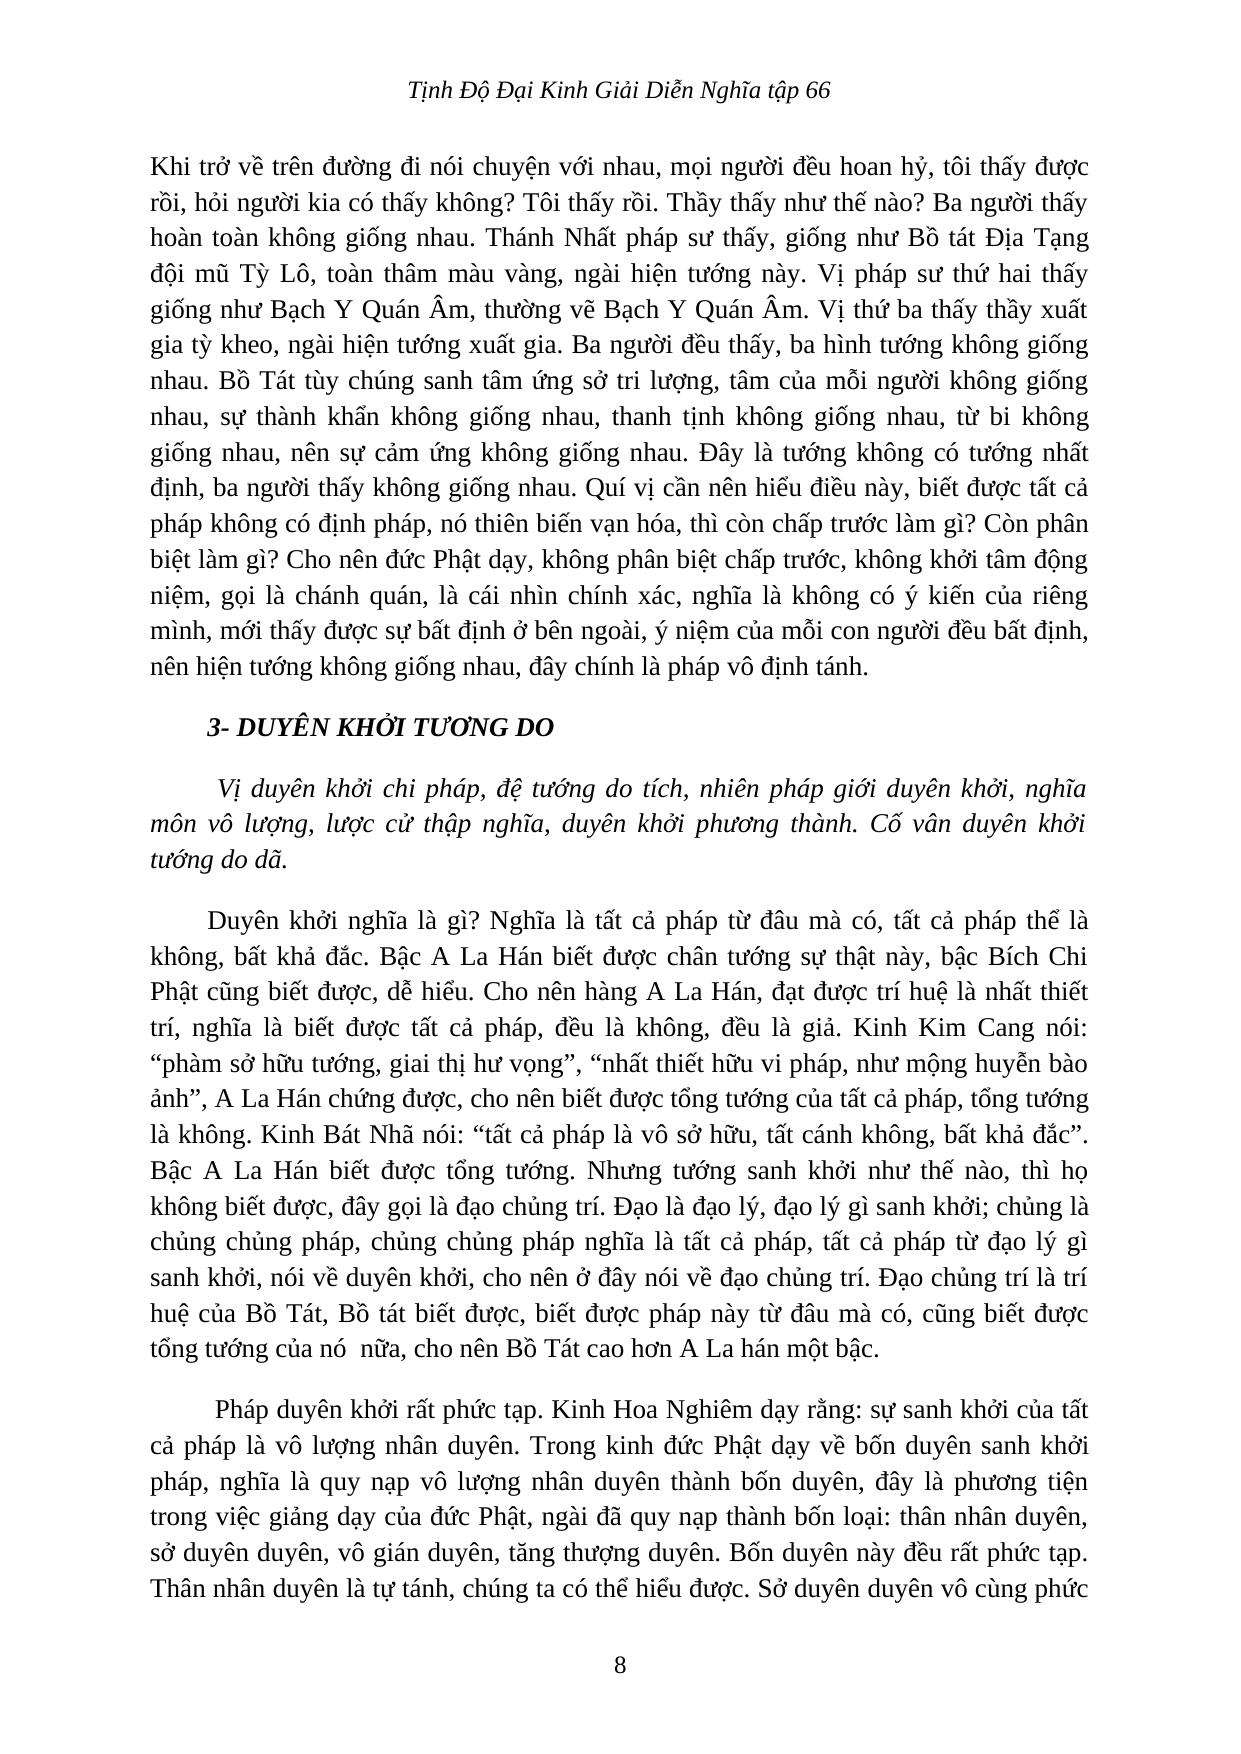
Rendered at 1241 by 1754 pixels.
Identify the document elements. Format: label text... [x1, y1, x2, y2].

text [150, 1393, 1090, 1603]
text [150, 150, 1090, 681]
text Vị duyên khởi chi pháp, đệ tướng do tích, nhiên pháp giới duyên khởi, nghĩa môn vô lượng, lược cử thập nghĩa, duyên khởi phương thành. Cố vân duyên khởi tướng do dã. [150, 772, 1090, 874]
text Duyên khởi nghĩa là gì? Nghĩa là tất cả pháp từ đâu mà có, tất cả pháp thể là không, bất khả đắc. Bậc A La Hán biết được chân tướng sự thật này, bậc Bích Chi Phật cũng biết được, dễ hiểu. Cho nên hàng A La Hán, đạt được trí huệ là nhất thiết trí, nghĩa là biết được tất cả pháp, đều là không, đều là giả. Kinh Kim Cang nói: “phàm sở hữu tướng, giai thị hư vọng”, “nhất thiết hữu vi pháp, như mộng huyễn bào ảnh”, A La Hán chứng được, cho nên biết được tổng tướng của tất cả pháp, tổng tướng là không. Kinh Bát Nhã nói: “tất cả pháp là vô sở hữu, tất cánh không, bất khả đắc”. Bậc A La Hán biết được tổng tướng. Nhưng tướng sanh khởi như thế nào, thì họ không biết được, đây gọi là đạo chủng trí. Đạo là đạo lý, đạo lý gì sanh khởi; chủng là chủng chủng pháp, chủng chủng pháp nghĩa là tất cả pháp, tất cả pháp từ đạo lý gì sanh khởi, nói về duyên khởi, cho nên ở đây nói về đạo chủng trí. Đạo chủng trí là trí huệ của Bồ Tát, Bồ tát biết được, biết được pháp này từ đâu mà có, cũng biết được tổng tướng của nó nữa, cho nên Bồ Tát cao hơn A La hán một bậc. [150, 904, 1090, 1364]
text 3- DUYÊN KHỞI TƯƠNG DO [150, 711, 1090, 742]
